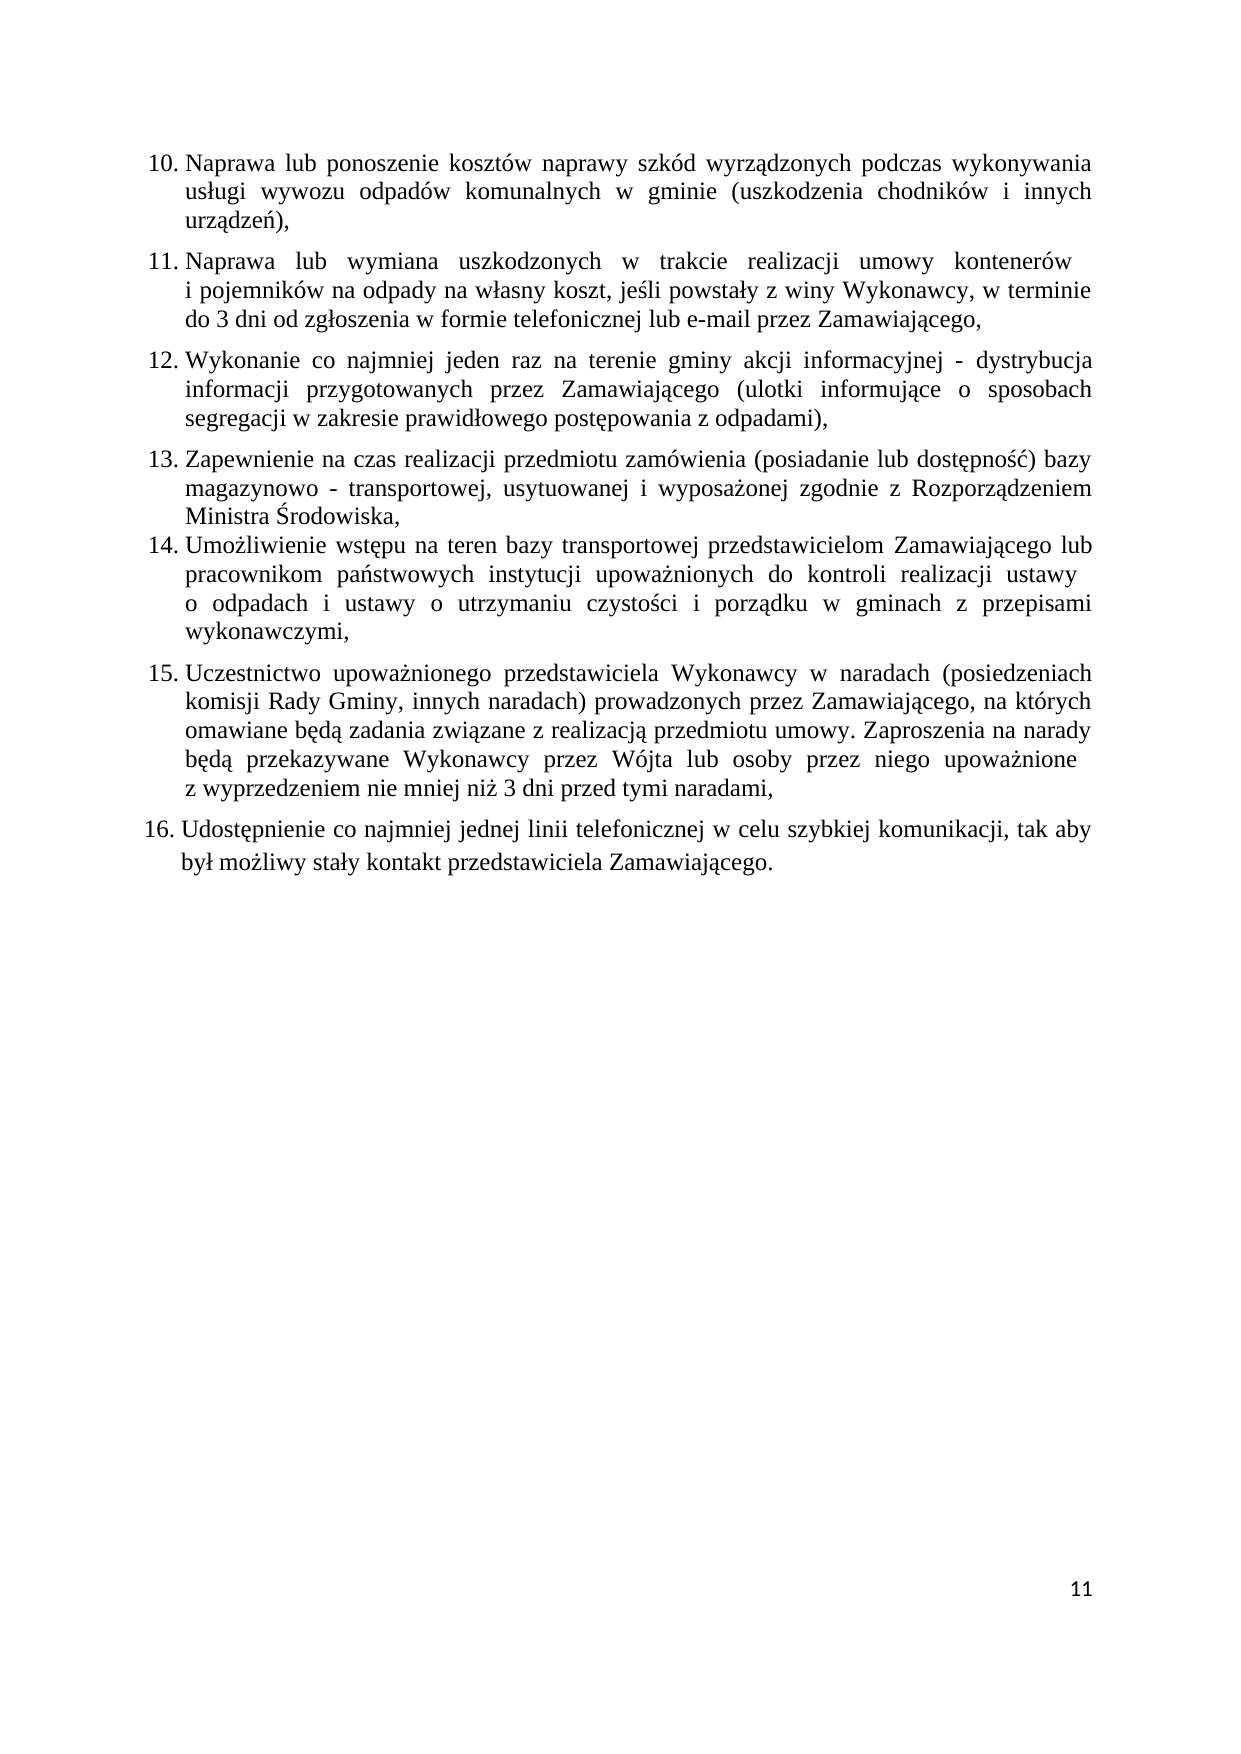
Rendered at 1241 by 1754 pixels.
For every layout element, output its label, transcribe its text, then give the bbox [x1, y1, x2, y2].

list Uczestnictwo upoważnionego przedstawiciela Wykonawcy w naradach (posiedzeniach komisji Rady Gminy, innych naradach) prowadzonych przez Zamawiającego, na których omawiane będą zadania związane z realizacją przedmiotu umowy. Zaproszenia na narady będą przekazywane Wykonawcy przez Wójta lub osoby przez niego upoważnione z wyprzedzeniem nie mniej niż 3 dni przed tymi naradami, [148, 658, 1092, 801]
list Naprawa lub ponoszenie kosztów naprawy szkód wyrządzonych podczas wykonywania usługi wywozu odpadów komunalnych w gminie (uszkodzenia chodników i innych urządzeń), [148, 148, 1092, 234]
list Wykonanie co najmniej jeden raz na terenie gminy akcji informacyjnej - dystrybucja informacji przygotowanych przez Zamawiającego (ulotki informujące o sposobach segregacji w zakresie prawidłowego postępowania z odpadami), [148, 345, 1092, 431]
list Naprawa lub wymiana uszkodzonych w trakcie realizacji umowy kontenerów i pojemników na odpady na własny koszt, jeśli powstały z winy Wykonawcy, w terminie do 3 dni od zgłoszenia w formie telefonicznej lub e-mail przez Zamawiającego, [148, 246, 1092, 333]
list Udostępnienie co najmniej jednej linii telefonicznej w celu szybkiej komunikacji, tak aby był możliwy stały kontakt przedstawiciela Zamawiającego. [143, 814, 1093, 876]
list Zapewnienie na czas realizacji przedmiotu zamówienia (posiadanie lub dostępność) bazy magazynowo - transportowej, usytuowanej i wyposażonej zgodnie z Rozporządzeniem Ministra Środowiska, [148, 444, 1092, 530]
list Umożliwienie wstępu na teren bazy transportowej przedstawicielom Zamawiającego lub pracownikom państwowych instytucji upoważnionych do kontroli realizacji ustawy o odpadach i ustawy o utrzymaniu czystości i porządku w gminach z przepisami wykonawczymi, [148, 530, 1092, 645]
